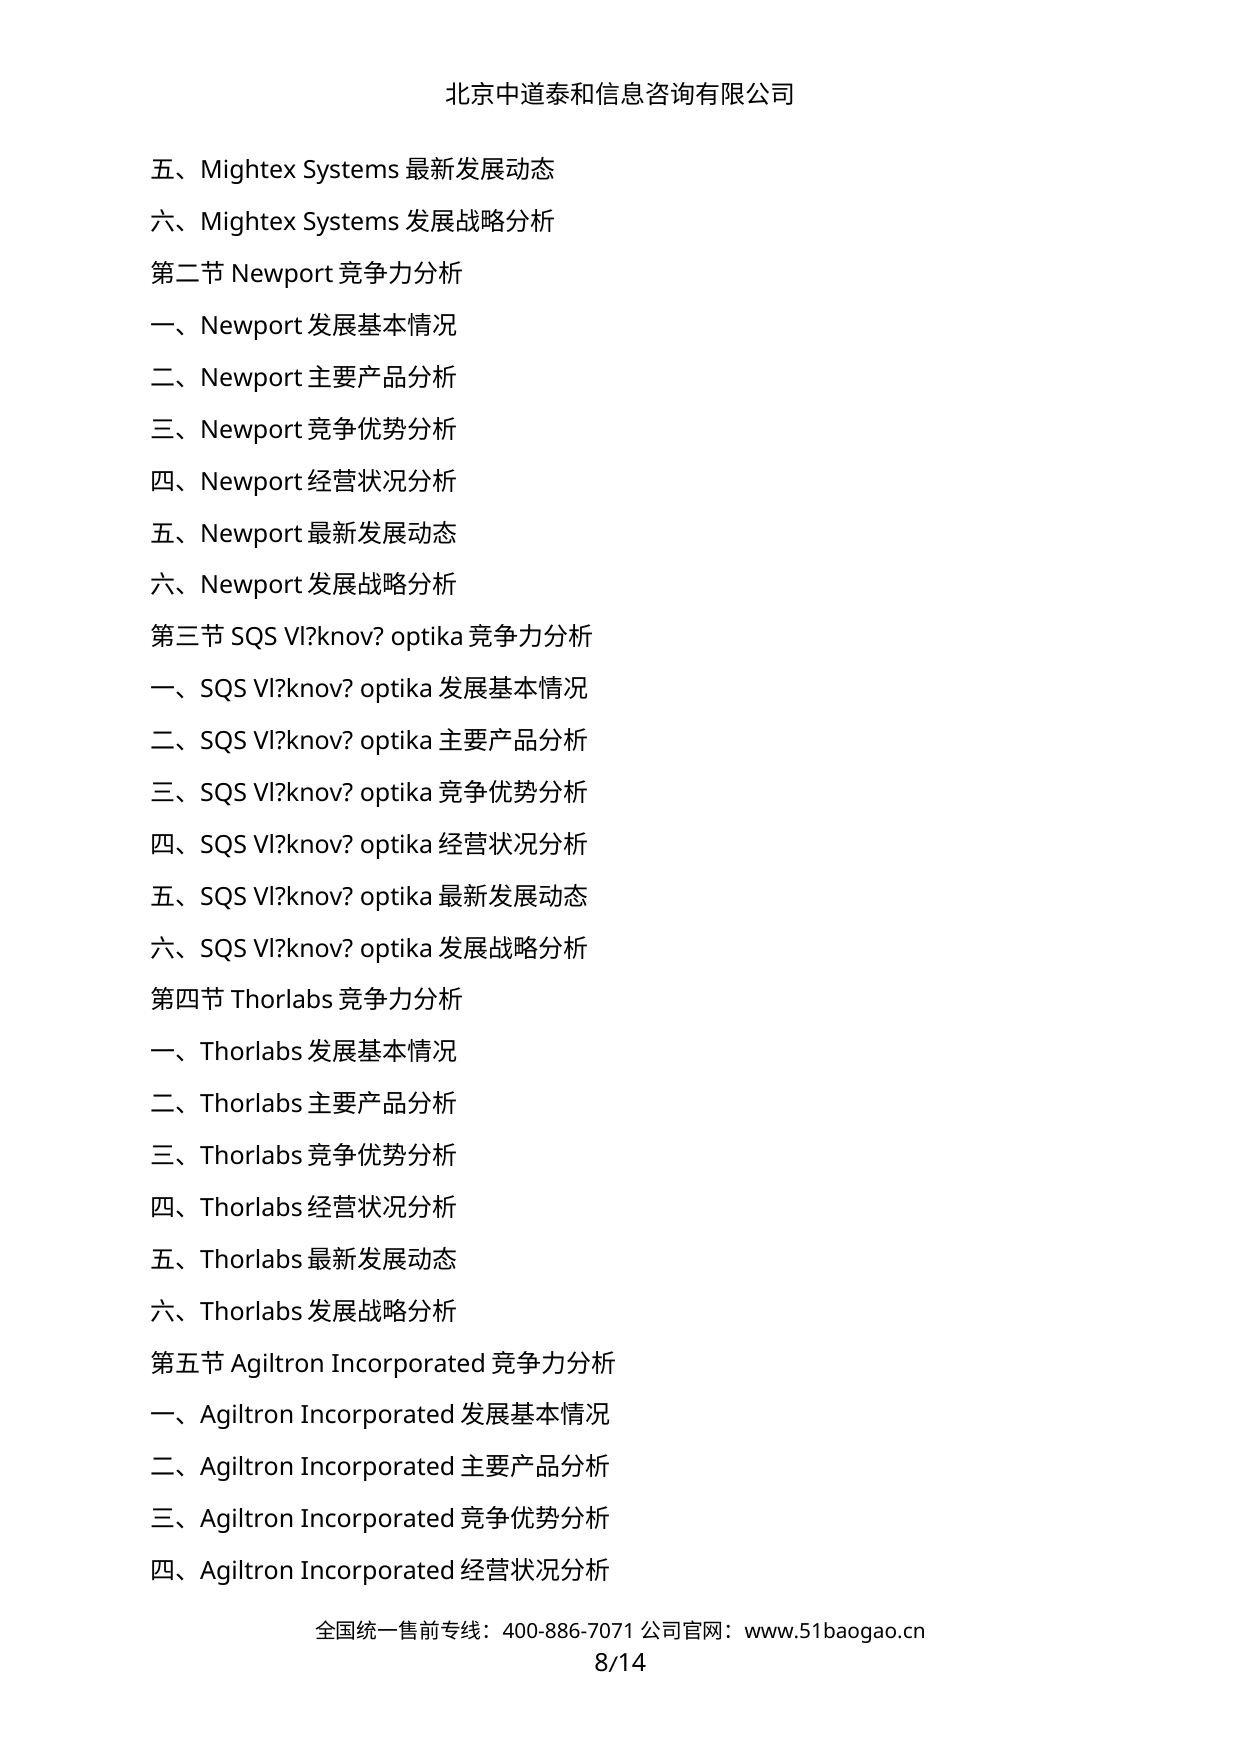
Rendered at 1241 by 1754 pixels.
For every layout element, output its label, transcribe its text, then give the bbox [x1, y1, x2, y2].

text 六、Mightex Systems发展战略分析 [150, 202, 1090, 238]
text 二、SQS Vl?knov? optika主要产品分析 [150, 721, 1090, 757]
text 一、Agiltron Incorporated发展基本情况 [150, 1395, 1090, 1431]
text 第三节 SQS Vl?knov? optika竞争力分析 [150, 617, 1090, 653]
text 三、Thorlabs竞争优势分析 [150, 1136, 1090, 1172]
text 二、Thorlabs主要产品分析 [150, 1084, 1090, 1120]
text 四、SQS Vl?knov? optika经营状况分析 [150, 824, 1090, 861]
text 二、Newport主要产品分析 [150, 357, 1090, 394]
text 三、SQS Vl?knov? optika竞争优势分析 [150, 772, 1090, 809]
text 一、Newport发展基本情况 [150, 306, 1090, 342]
text 二、Agiltron Incorporated主要产品分析 [150, 1447, 1090, 1483]
text 三、Newport竞争优势分析 [150, 409, 1090, 446]
text 四、Thorlabs经营状况分析 [150, 1187, 1090, 1224]
text 四、Agiltron Incorporated经营状况分析 [150, 1551, 1090, 1587]
text 一、SQS Vl?knov? optika发展基本情况 [150, 669, 1090, 705]
text 五、Mightex Systems最新发展动态 [150, 150, 1090, 186]
text 第二节 Newport竞争力分析 [150, 254, 1090, 290]
text 三、Agiltron Incorporated竞争优势分析 [150, 1499, 1090, 1535]
text 一、Thorlabs发展基本情况 [150, 1032, 1090, 1068]
text 六、Newport发展战略分析 [150, 565, 1090, 601]
text 第五节 Agiltron Incorporated竞争力分析 [150, 1343, 1090, 1379]
text 第四节 Thorlabs竞争力分析 [150, 980, 1090, 1016]
text 五、Newport最新发展动态 [150, 513, 1090, 549]
text 六、SQS Vl?knov? optika发展战略分析 [150, 928, 1090, 964]
text 四、Newport经营状况分析 [150, 461, 1090, 497]
text 五、SQS Vl?knov? optika最新发展动态 [150, 876, 1090, 912]
text 六、Thorlabs发展战略分析 [150, 1291, 1090, 1327]
text 五、Thorlabs最新发展动态 [150, 1239, 1090, 1276]
